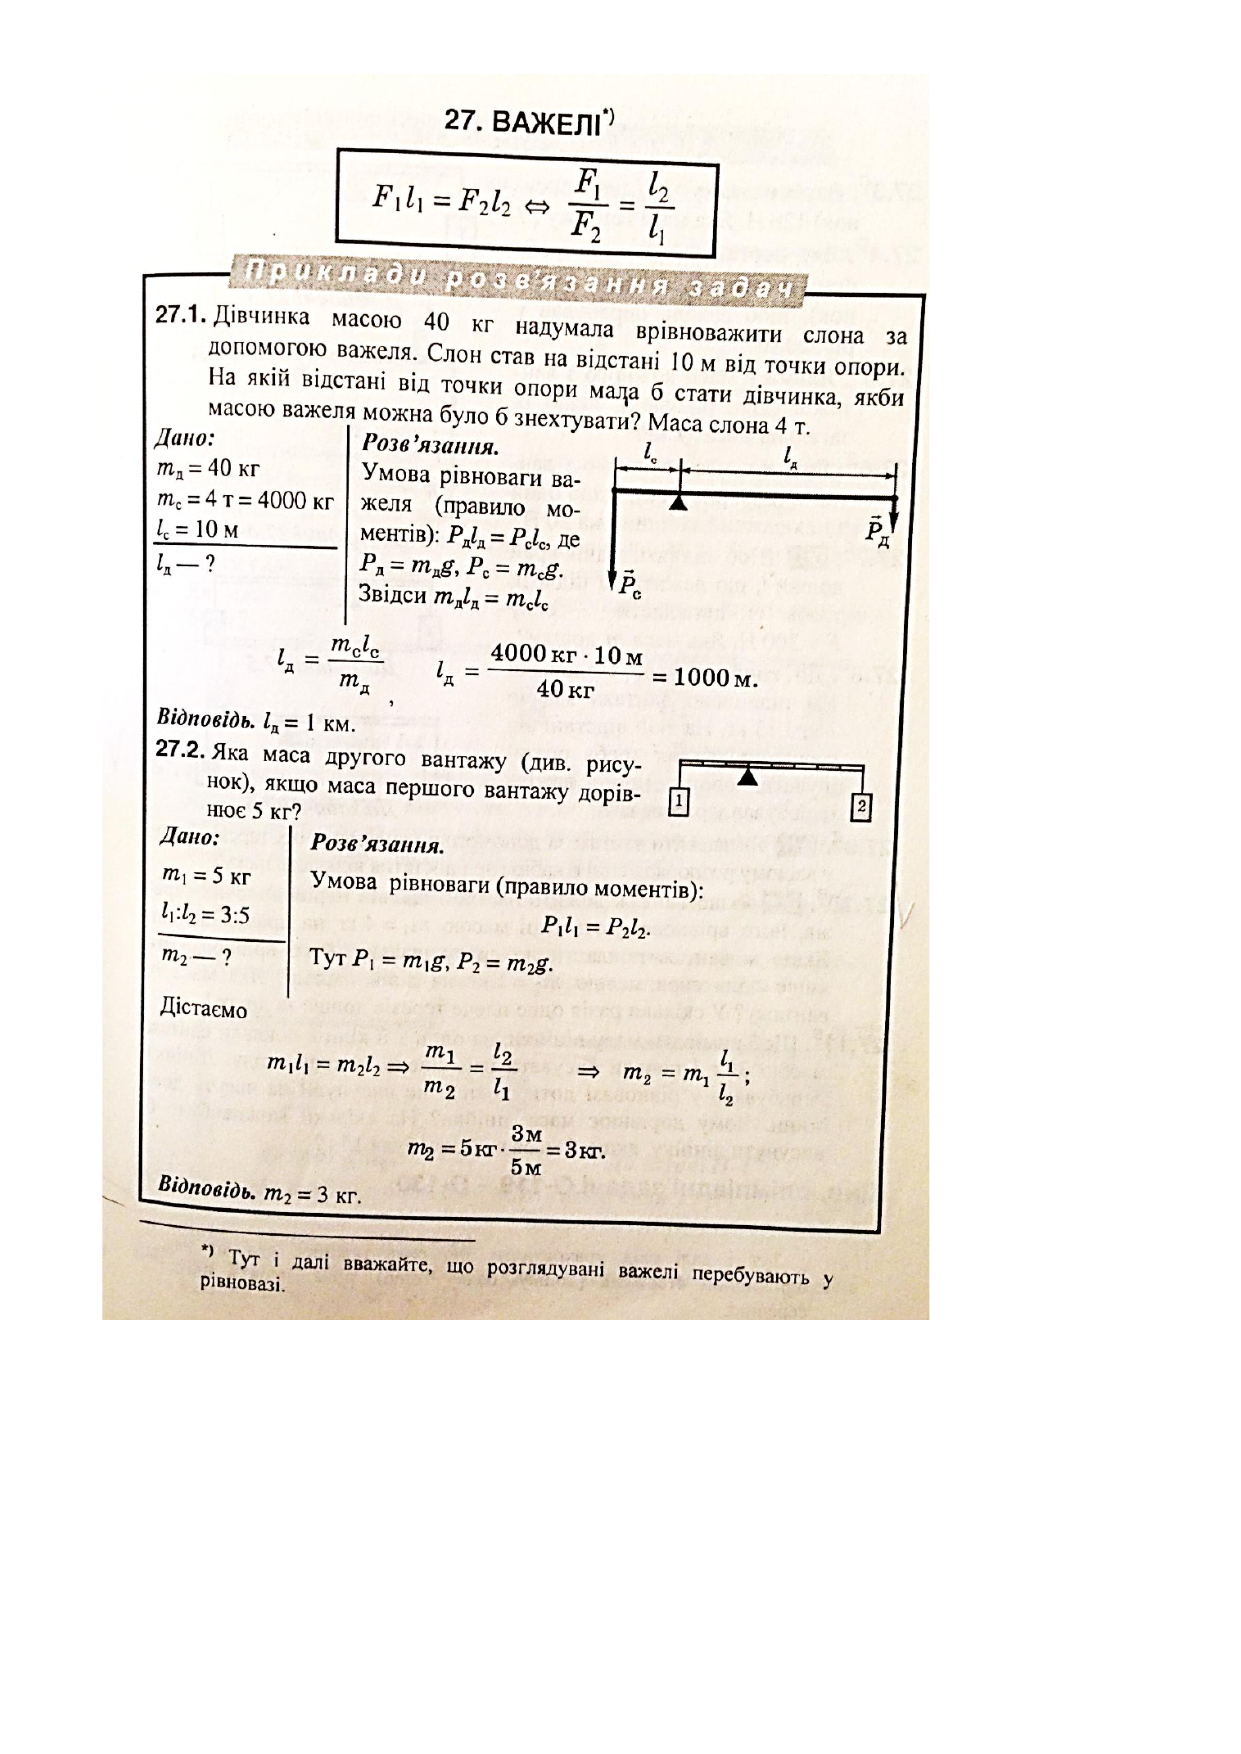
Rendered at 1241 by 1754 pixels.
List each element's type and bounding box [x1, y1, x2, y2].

picture [102, 74, 930, 1320]
